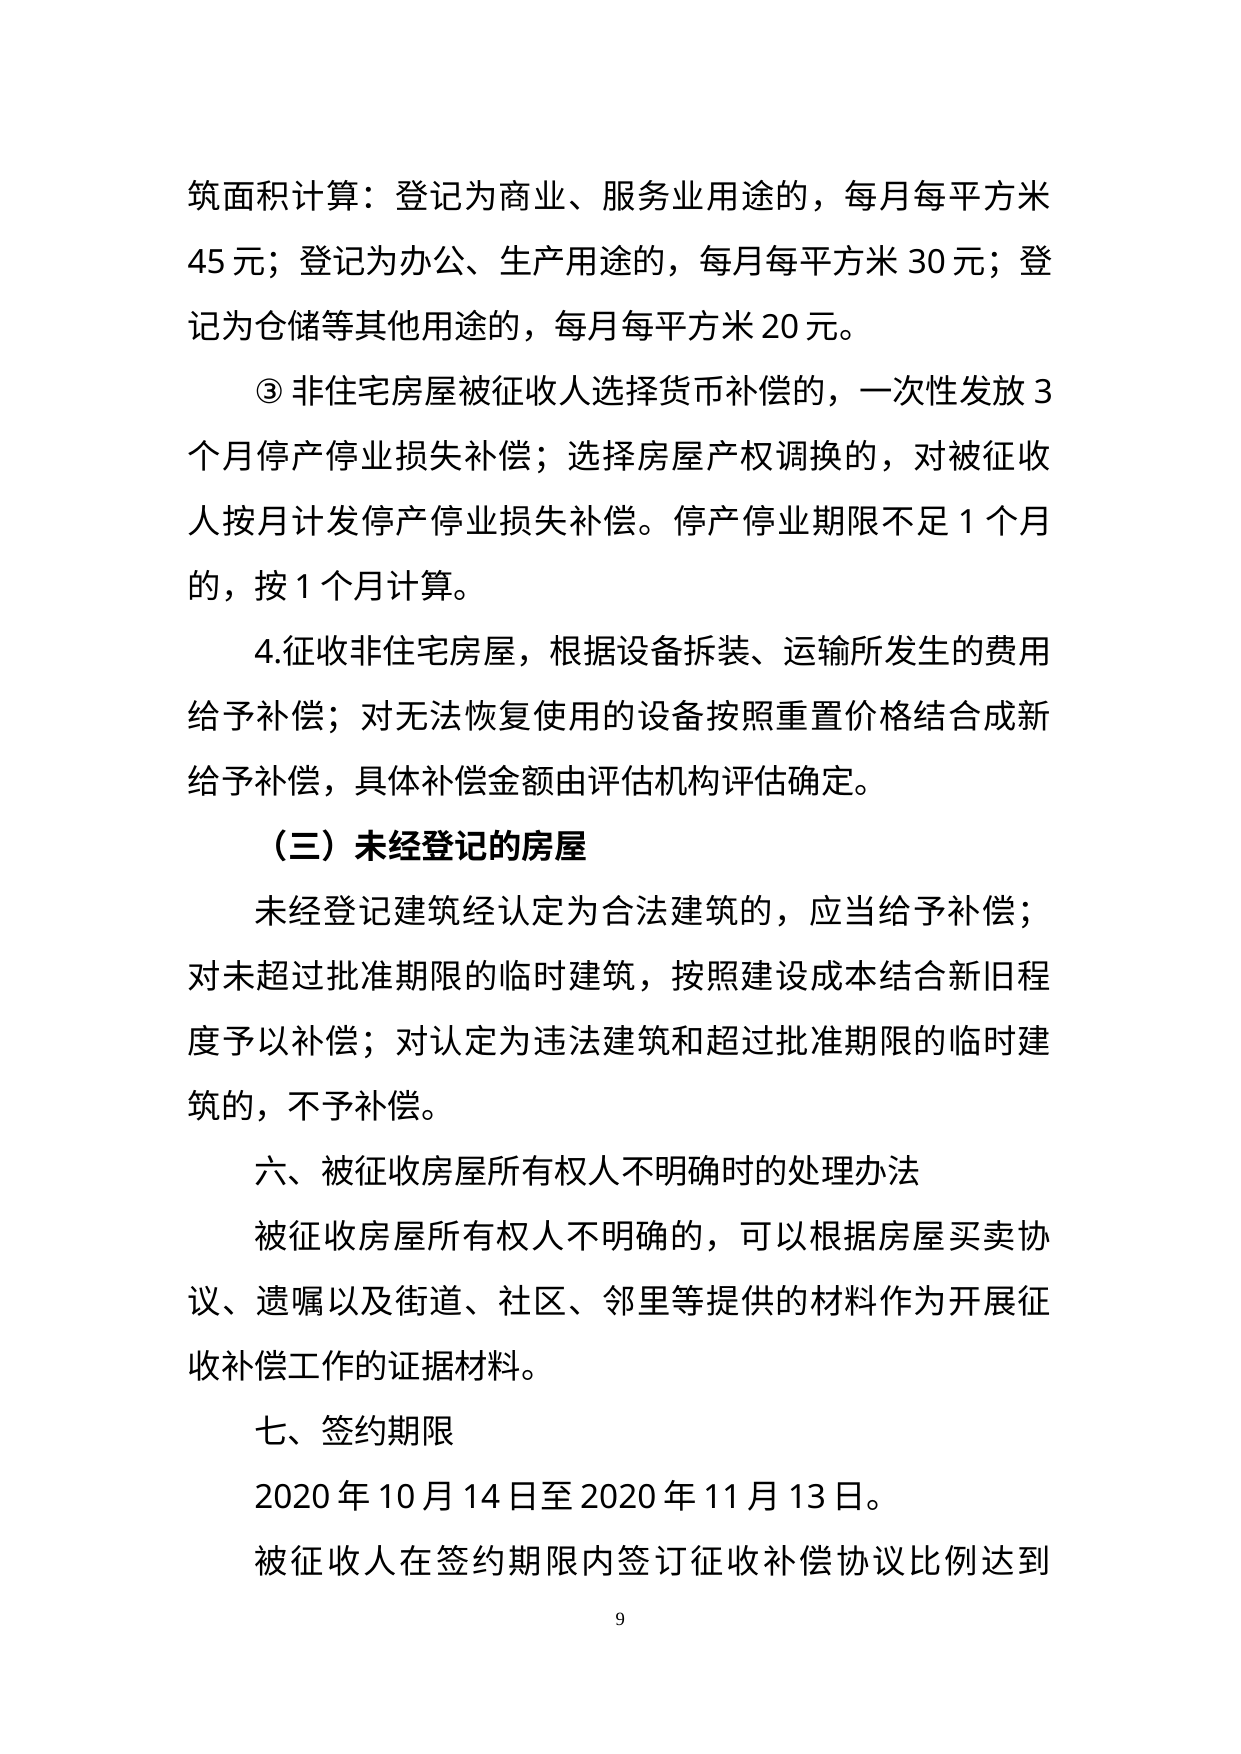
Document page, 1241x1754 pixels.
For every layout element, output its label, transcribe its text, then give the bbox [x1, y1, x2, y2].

text 未经登记建筑经认定为合法建筑的，应当给予补偿；对未超过批准期限的临时建筑，按照建设成本结合新旧程度予以补偿；对认定为违法建筑和超过批准期限的临时建筑的，不予补偿。 [187, 877, 1053, 1137]
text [187, 162, 1053, 357]
text 2020年10月14日至2020年11月13日。 [187, 1462, 1053, 1527]
text ③非住宅房屋被征收人选择货币补偿的，一次性发放3个月停产停业损失补偿；选择房屋产权调换的，对被征收人按月计发停产停业损失补偿。停产停业期限不足1个月的，按1个月计算。 [187, 357, 1053, 617]
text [187, 1527, 1053, 1592]
text 七、签约期限 [187, 1397, 1053, 1462]
text 被征收房屋所有权人不明确的，可以根据房屋买卖协议、遗嘱以及街道、社区、邻里等提供的材料作为开展征收补偿工作的证据材料。 [187, 1202, 1053, 1397]
text （三）未经登记的房屋 [187, 812, 1053, 877]
text 4.征收非住宅房屋，根据设备拆装、运输所发生的费用给予补偿；对无法恢复使用的设备按照重置价格结合成新给予补偿，具体补偿金额由评估机构评估确定。 [187, 617, 1053, 812]
text 六、被征收房屋所有权人不明确时的处理办法 [187, 1137, 1053, 1202]
